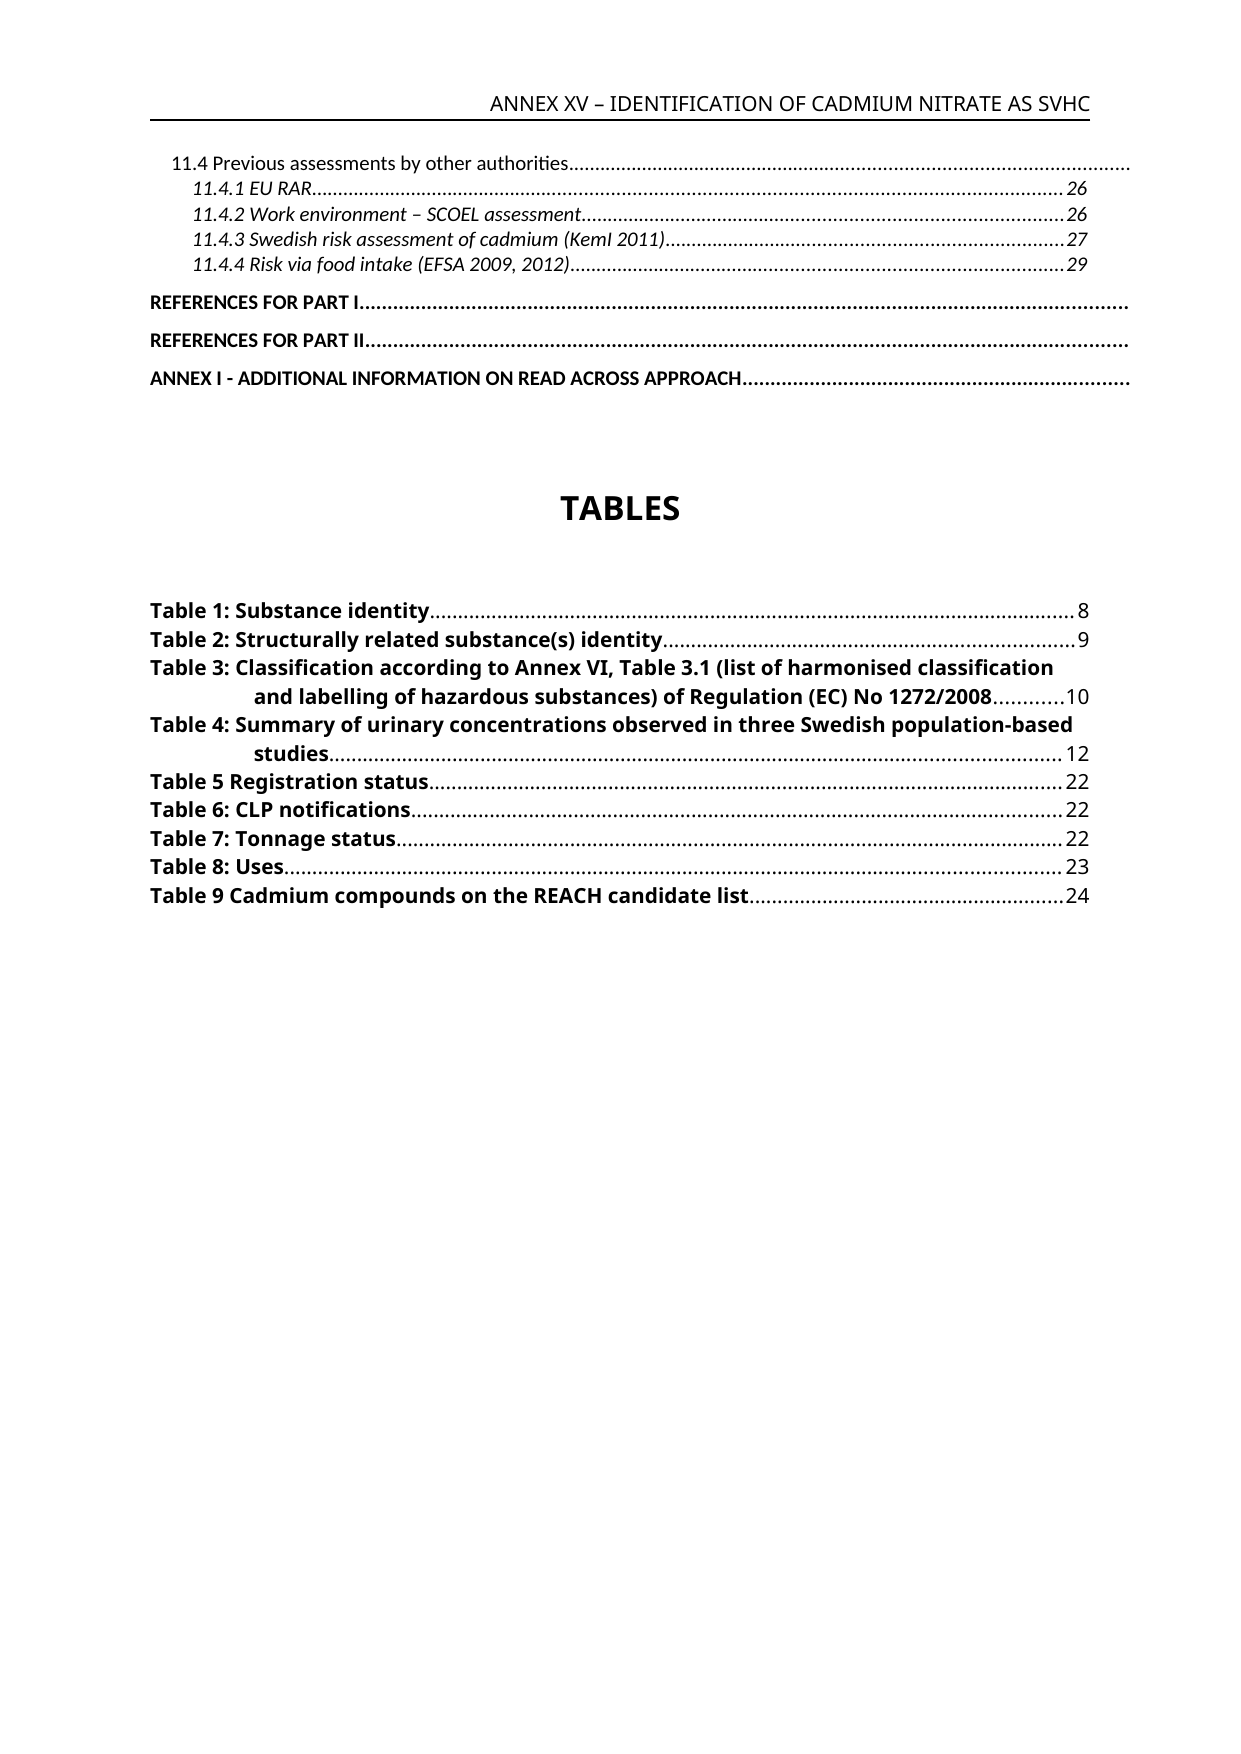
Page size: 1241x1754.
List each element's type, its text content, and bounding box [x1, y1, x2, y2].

text Table 7: Tonnage status 22 [150, 824, 1090, 852]
title TABLES [150, 485, 1090, 531]
text Table 1: Substance identity 8 [150, 597, 1090, 625]
text Table 6: CLP notifications 22 [150, 796, 1090, 824]
text Table 3: Classification according to Annex VI, Table 3.1 (list of harmonised classification and labelling of hazardous substances) of Regulation (EC) No 1272/2008 10 [150, 653, 1090, 710]
text Table 4: Summary of urinary concentrations observed in three Swedish population-based studies 12 [150, 710, 1090, 767]
text Table 9 Cadmium compounds on the REACH candidate list 24 [150, 881, 1090, 909]
text Table 5 Registration status 22 [150, 767, 1090, 796]
text Table 2: Structurally related substance(s) identity 9 [150, 625, 1090, 653]
text Table 8: Uses 23 [150, 852, 1090, 881]
